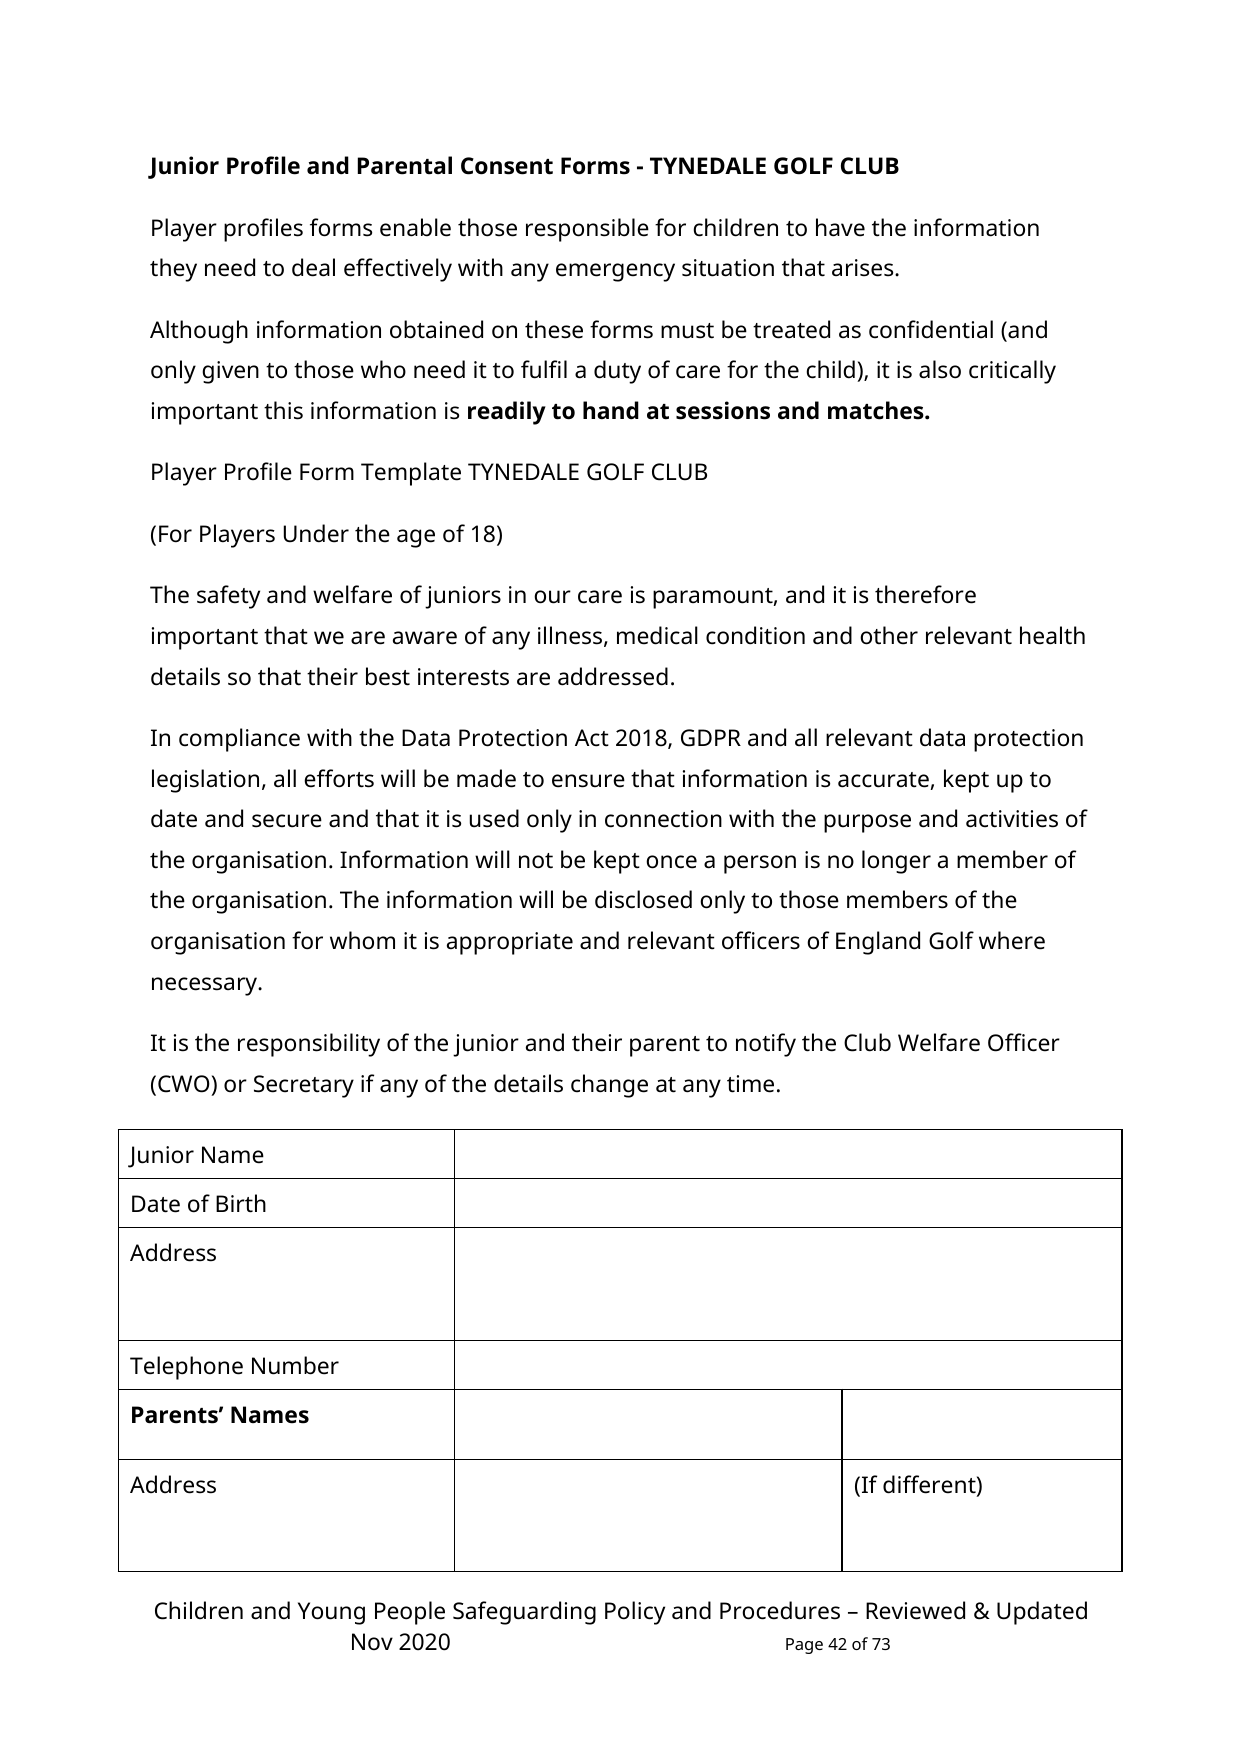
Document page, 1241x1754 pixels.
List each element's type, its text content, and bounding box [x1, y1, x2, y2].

text Junior Profile and Parental Consent Forms - TYNEDALE GOLF CLUB [150, 150, 1090, 181]
table_cell Parents’ Names [119, 1390, 454, 1458]
table_cell [455, 1460, 841, 1571]
table_cell [455, 1390, 841, 1458]
text Player profiles forms enable those responsible for children to have the information they need to deal effectively with any emergency situation that arises. [150, 211, 1090, 283]
table_cell [455, 1228, 1121, 1339]
text (For Players Under the age of 18) [150, 518, 1090, 549]
table_header Junior Name [119, 1130, 454, 1178]
table_header [455, 1130, 1121, 1178]
text Player Profile Form Template TYNEDALE GOLF CLUB [150, 456, 1090, 487]
table_cell Telephone Number [119, 1341, 454, 1388]
table_cell [843, 1390, 1121, 1458]
table_cell [455, 1341, 1121, 1388]
table_cell Date of Birth [119, 1179, 454, 1227]
table_cell [455, 1179, 1121, 1227]
text In compliance with the Data Protection Act 2018, GDPR and all relevant data protection legislation, all efforts will be made to ensure that information is accurate, kept up to date and secure and that it is used only in connection with the purpose and activities of the organisation. Information will not be kept once a person is no longer a member of the organisation. The information will be disclosed only to those members of the organisation for whom it is appropriate and relevant officers of England Golf where necessary. [150, 722, 1090, 997]
table_cell (If different) [843, 1460, 1121, 1571]
text It is the responsibility of the junior and their parent to notify the Club Welfare Officer (CWO) or Secretary if any of the details change at any time. [150, 1027, 1090, 1099]
table_cell Address [119, 1460, 454, 1571]
text Although information obtained on these forms must be treated as confidential (and only given to those who need it to fulfil a duty of care for the child), it is also critically important this information is readily to hand at sessions and matches. [150, 313, 1090, 426]
table_cell Address [119, 1228, 454, 1339]
text The safety and welfare of juniors in our care is paramount, and it is therefore important that we are aware of any illness, medical condition and other relevant health details so that their best interests are addressed. [150, 579, 1090, 692]
